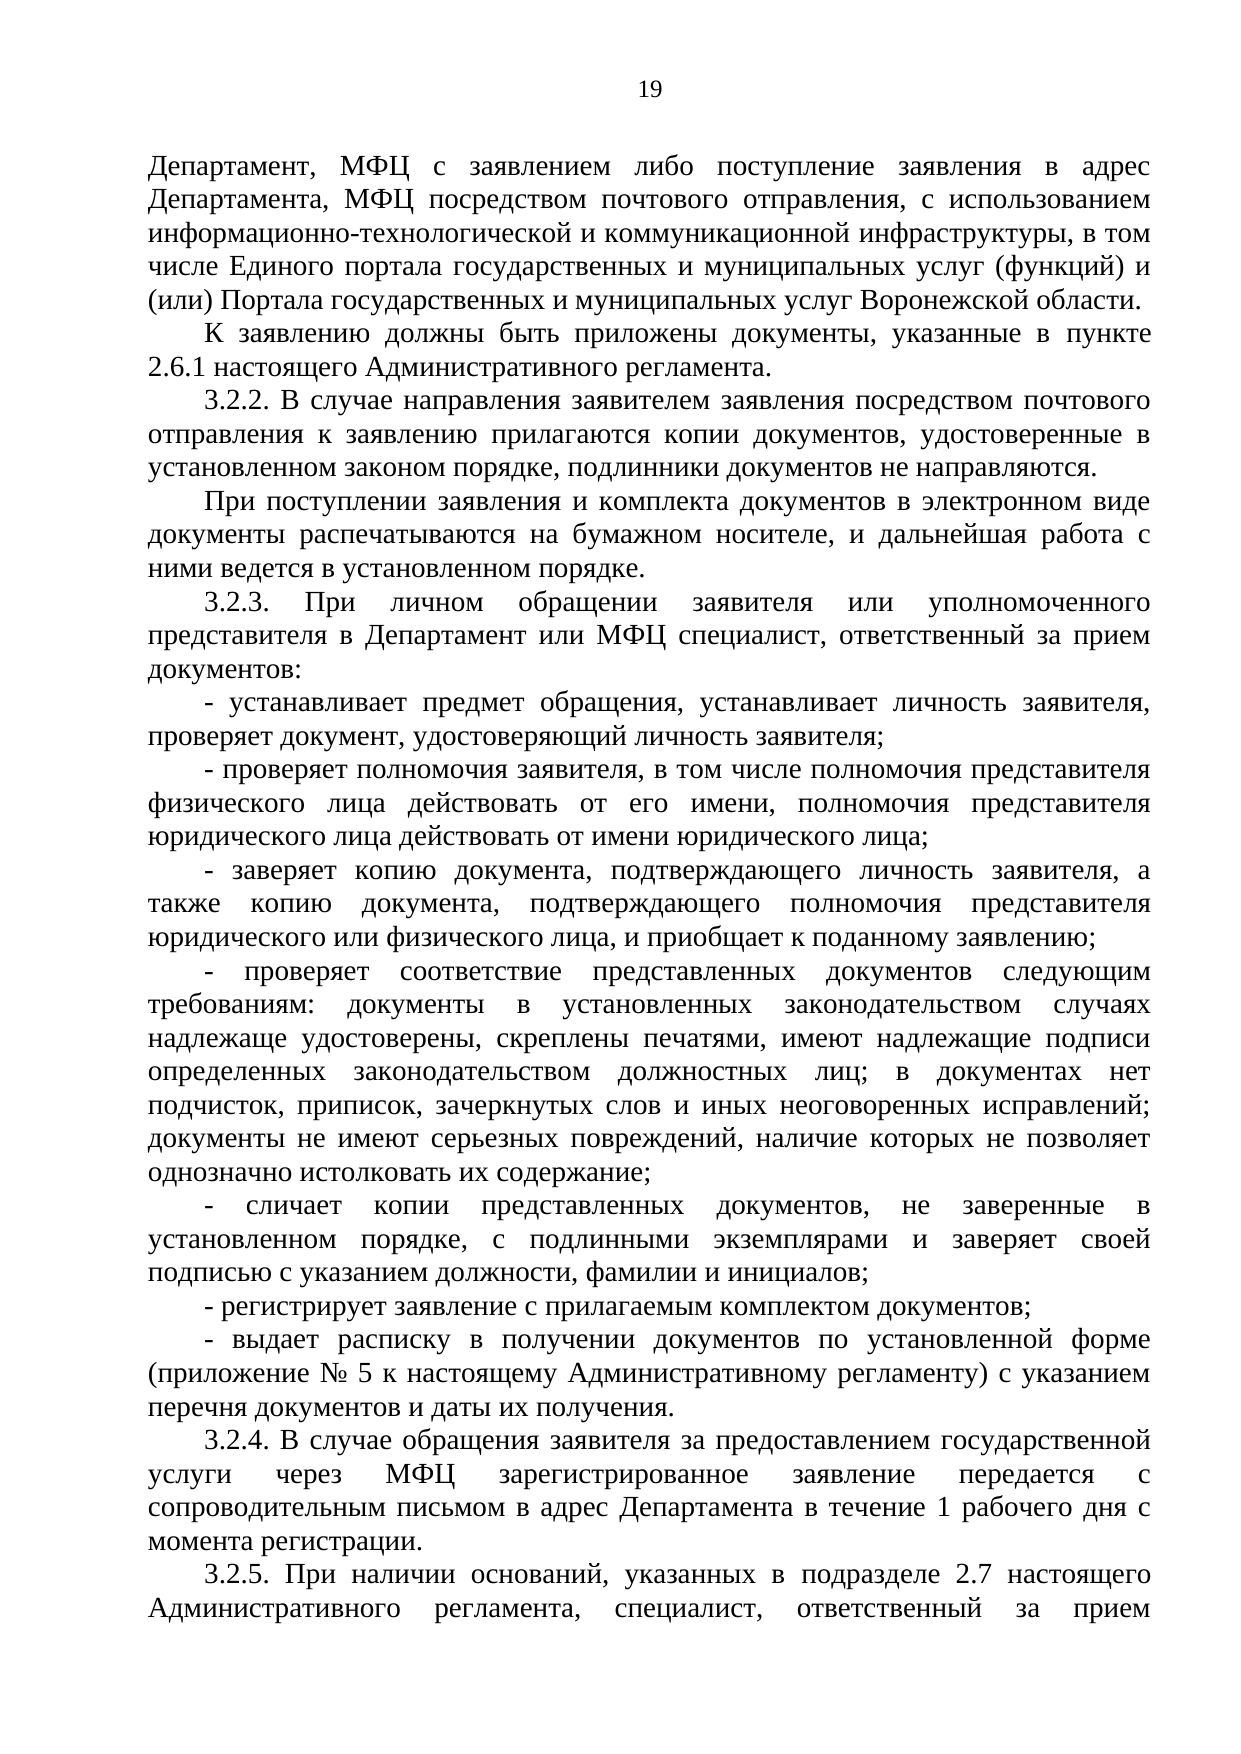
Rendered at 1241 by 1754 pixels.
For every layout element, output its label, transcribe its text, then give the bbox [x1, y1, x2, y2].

text К заявлению должны быть приложены документы, указанные в пункте 2.6.1 настоящего Административного регламента. [148, 315, 1152, 382]
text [148, 1556, 1152, 1623]
text - проверяет полномочия заявителя, в том числе полномочия представителя физического лица действовать от его имени, полномочия представителя юридического лица действовать от имени юридического лица; [148, 751, 1152, 852]
text - сличает копии представленных документов, не заверенные в установленном порядке, с подлинными экземплярами и заверяет своей подписью с указанием должности, фамилии и инициалов; [148, 1187, 1152, 1288]
text - заверяет копию документа, подтверждающего личность заявителя, а также копию документа, подтверждающего полномочия представителя юридического или физического лица, и приобщает к поданному заявлению; [148, 852, 1152, 953]
text - регистрирует заявление с прилагаемым комплектом документов; [148, 1288, 1152, 1322]
text - устанавливает предмет обращения, устанавливает личность заявителя, проверяет документ, удостоверяющий личность заявителя; [148, 684, 1152, 751]
text 3.2.3. При личном обращении заявителя или уполномоченного представителя в Департамент или МФЦ специалист, ответственный за прием документов: [148, 584, 1152, 684]
text - выдает расписку в получении документов по установленной форме (приложение № 5 к настоящему Административному регламенту) с указанием перечня документов и даты их получения. [148, 1322, 1152, 1422]
text При поступлении заявления и комплекта документов в электронном виде документы распечатываются на бумажном носителе, и дальнейшая работа с ними ведется в установленном порядке. [148, 483, 1152, 584]
text 3.2.4. В случае обращения заявителя за предоставлением государственной услуги через МФЦ зарегистрированное заявление передается с сопроводительным письмом в адрес Департамента в течение 1 рабочего дня с момента регистрации. [148, 1422, 1152, 1556]
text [148, 148, 1152, 315]
text 3.2.2. В случае направления заявителем заявления посредством почтового отправления к заявлению прилагаются копии документов, удостоверенные в установленном законом порядке, подлинники документов не направляются. [148, 382, 1152, 483]
text - проверяет соответствие представленных документов следующим требованиям: документы в установленных законодательством случаях надлежаще удостоверены, скреплены печатями, имеют надлежащие подписи определенных законодательством должностных лиц; в документах нет подчисток, приписок, зачеркнутых слов и иных неоговоренных исправлений; документы не имеют серьезных повреждений, наличие которых не позволяет однозначно истолковать их содержание; [148, 953, 1152, 1187]
